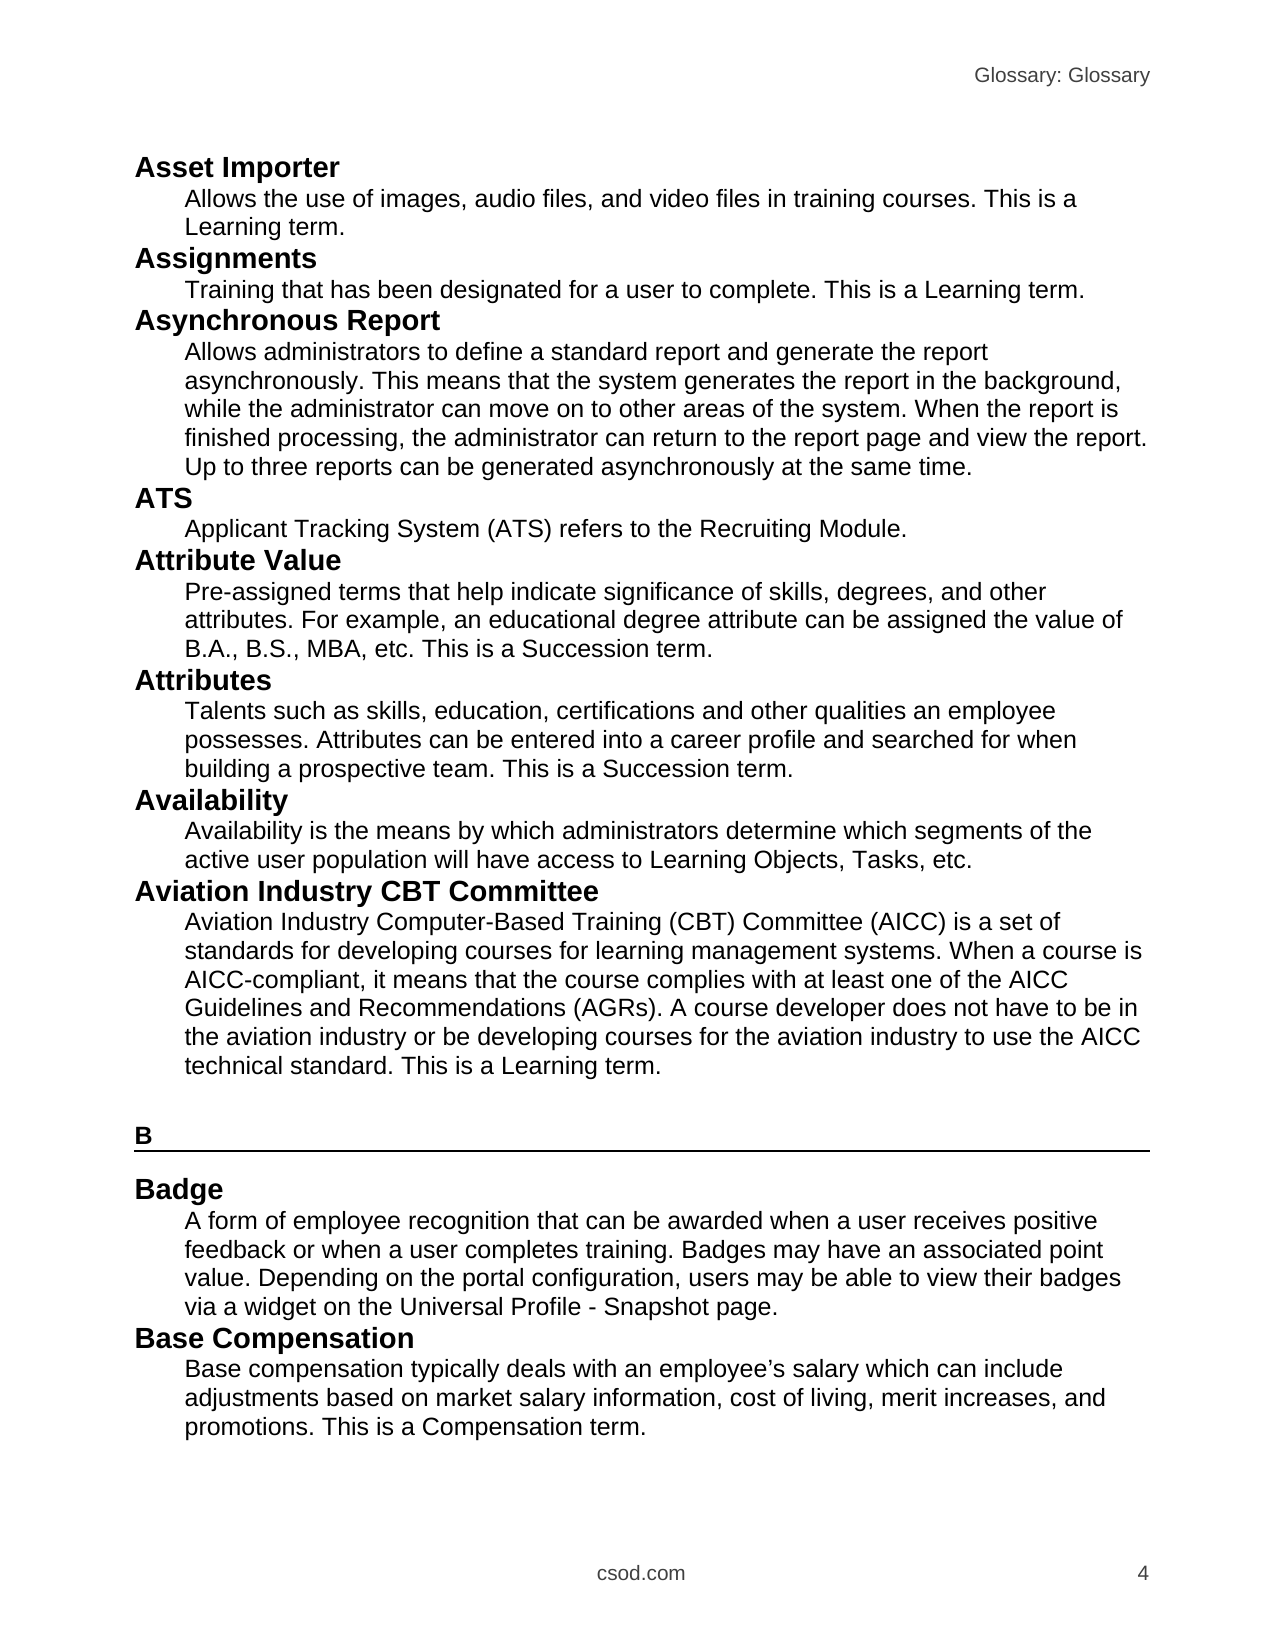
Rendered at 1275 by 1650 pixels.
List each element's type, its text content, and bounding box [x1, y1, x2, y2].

text Training that has been designated for a user to complete. This is a Learning term. [184, 274, 1150, 303]
text Badge [134, 1172, 1150, 1206]
text Applicant Tracking System (ATS) refers to the Recruiting Module. [184, 514, 1150, 543]
text Base compensation typically deals with an employee’s salary which can include adjustments based on market salary information, cost of living, merit increases, and promotions. This is a Compensation term. [184, 1354, 1150, 1441]
text Aviation Industry Computer-Based Training (CBT) Committee (AICC) is a set of standards for developing courses for learning management systems. When a course is AICC-compliant, it means that the course complies with at least one of the AICC Guidelines and Recommendations (AGRs). A course developer does not have to be in the aviation industry or be developing courses for the aviation industry to use the AICC technical standard. This is a Learning term. [184, 907, 1150, 1079]
text Assignments [134, 241, 1150, 274]
text Aviation Industry CBT Committee [134, 873, 1150, 907]
text Asynchronous Report [134, 303, 1150, 337]
text Pre-assigned terms that help indicate significance of skills, degrees, and other attributes. For example, an educational degree attribute can be assigned the value of B.A., B.S., MBA, etc. This is a Succession term. [184, 576, 1150, 663]
text Base Compensation [134, 1321, 1150, 1354]
text Attributes [134, 663, 1150, 696]
text Asset Importer [134, 150, 1150, 183]
text Allows administrators to define a standard report and generate the report asynchronously. This means that the system generates the report in the background, while the administrator can move on to other areas of the system. When the report is finished processing, the administrator can return to the report page and view the report. Up to three reports can be generated asynchronously at the same time. [184, 337, 1150, 481]
text Attribute Value [134, 543, 1150, 576]
text Talents such as skills, education, certifications and other qualities an employee possesses. Attributes can be entered into a career profile and searched for when building a prospective team. This is a Succession term. [184, 696, 1150, 782]
text Availability is the means by which administrators determine which segments of the active user population will have access to Learning Objects, Tasks, etc. [184, 816, 1150, 873]
text ATS [134, 481, 1150, 514]
text A form of employee recognition that can be awarded when a user receives positive feedback or when a user completes training. Badges may have an associated point value. Depending on the portal configuration, users may be able to view their badges via a widget on the Universal Profile - Snapshot page. [184, 1206, 1150, 1321]
text Allows the use of images, audio files, and video files in training courses. This is a Learning term. [184, 183, 1150, 241]
text Availability [134, 782, 1150, 816]
subtitle B [134, 1121, 1150, 1150]
